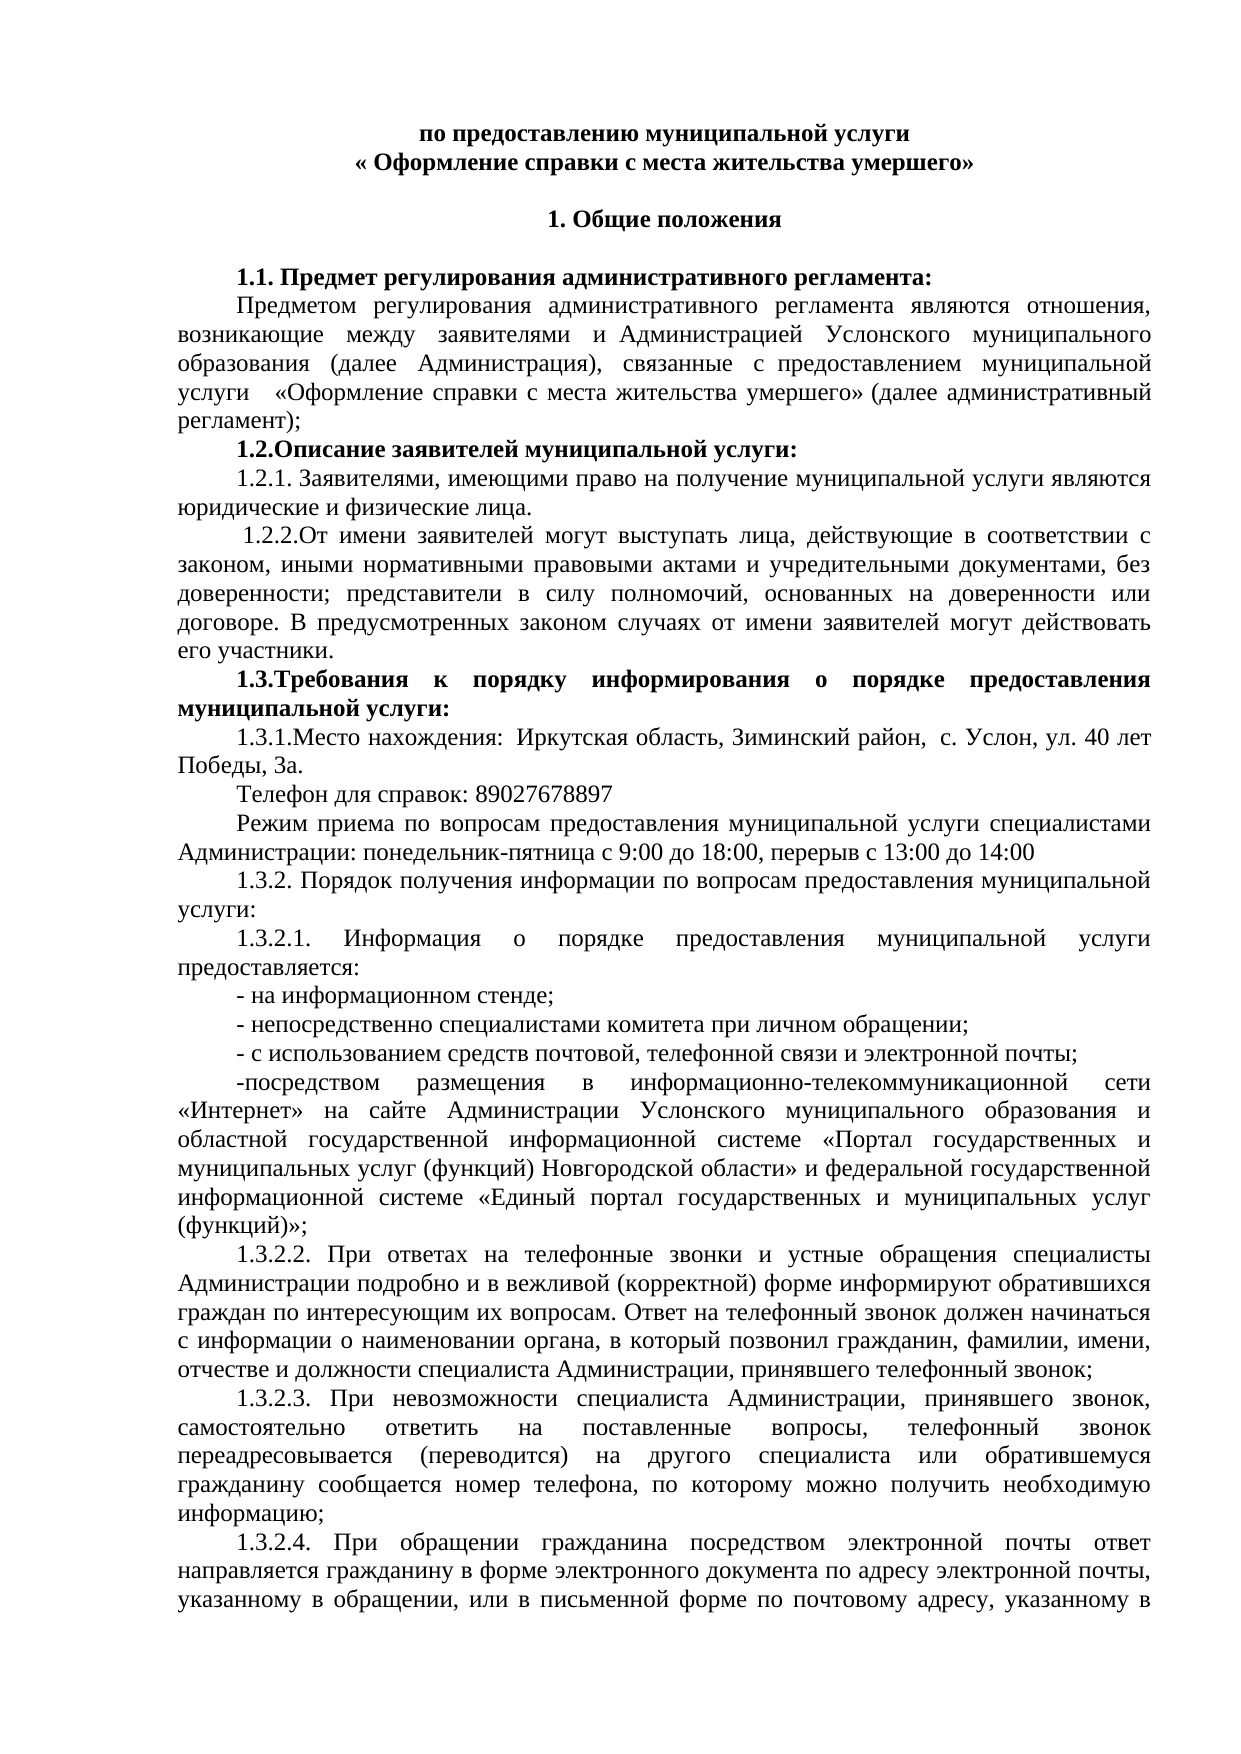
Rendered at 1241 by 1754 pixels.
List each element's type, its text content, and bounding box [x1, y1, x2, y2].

text Режим приема по вопросам предоставления муниципальной услуги специалистами Администрации: понедельник-пятница с 9:00 до 18:00, перерыв с 13:00 до 14:00 [177, 808, 1152, 866]
text - на информационном стенде; [177, 981, 1152, 1009]
text 1.2.Описание заявителей муниципальной услуги: [177, 434, 1152, 463]
text 1.3.Требования к порядку информирования о порядке предоставления муниципальной услуги: [177, 664, 1152, 722]
text 1.2.2.От имени заявителей могут выступать лица, действующие в соответствии с законом, иными нормативными правовыми актами и учредительными документами, без доверенности; представители в силу полномочий, основанных на доверенности или договоре. В предусмотренных законом случаях от имени заявителей могут действовать его участники. [177, 521, 1152, 664]
text -посредством размещения в информационно-телекоммуникационной сети «Интернет» на сайте Администрации Услонского муниципального образования и областной государственной информационной системе «Портал государственных и муниципальных услуг (функций) Новгородской области» и федеральной государственной информационной системе «Единый портал государственных и муниципальных услуг (функций)»; [177, 1067, 1152, 1239]
text 1.3.1.Место нахождения: Иркутская область, Зиминский район, с. Услон, ул. 40 лет Победы, 3а. [177, 722, 1152, 779]
text по предоставлению муниципальной услуги [177, 118, 1152, 147]
text 1.3.2.2. При ответах на телефонные звонки и устные обращения специалисты Администрации подробно и в вежливой (корректной) форме информируют обратившихся граждан по интересующим их вопросам. Ответ на телефонный звонок должен начинаться с информации о наименовании органа, в который позвонил гражданин, фамилии, имени, отчестве и должности специалиста Администрации, принявшего телефонный звонок; [177, 1239, 1152, 1383]
text - с использованием средств почтовой, телефонной связи и электронной почты; [177, 1038, 1152, 1067]
text 1.3.2. Порядок получения информации по вопросам предоставления муниципальной услуги: [177, 866, 1152, 923]
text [177, 1527, 1152, 1613]
text Телефон для справок: 89027678897 [177, 779, 1152, 808]
text 1.3.2.1. Информация о порядке предоставления муниципальной услуги предоставляется: [177, 923, 1152, 981]
text Предметом регулирования административного регламента являются отношения, возникающие между заявителями и Администрацией Услонского муниципального образования (далее Администрация), связанные с предоставлением муниципальной услуги «Оформление справки с места жительства умершего» (далее административный регламент); [177, 291, 1152, 434]
text 1.1. Предмет регулирования административного регламента: [177, 262, 1152, 291]
text 1.2.1. Заявителями, имеющими право на получение муниципальной услуги являются юридические и физические лица. [177, 463, 1152, 521]
text 1. Общие положения [177, 204, 1152, 233]
text 1.3.2.3. При невозможности специалиста Администрации, принявшего звонок, самостоятельно ответить на поставленные вопросы, телефонный звонок переадресовывается (переводится) на другого специалиста или обратившемуся гражданину сообщается номер телефона, по которому можно получить необходимую информацию; [177, 1383, 1152, 1527]
text « Оформление справки с места жительства умершего» [177, 147, 1152, 176]
text - непосредственно специалистами комитета при личном обращении; [177, 1009, 1152, 1038]
